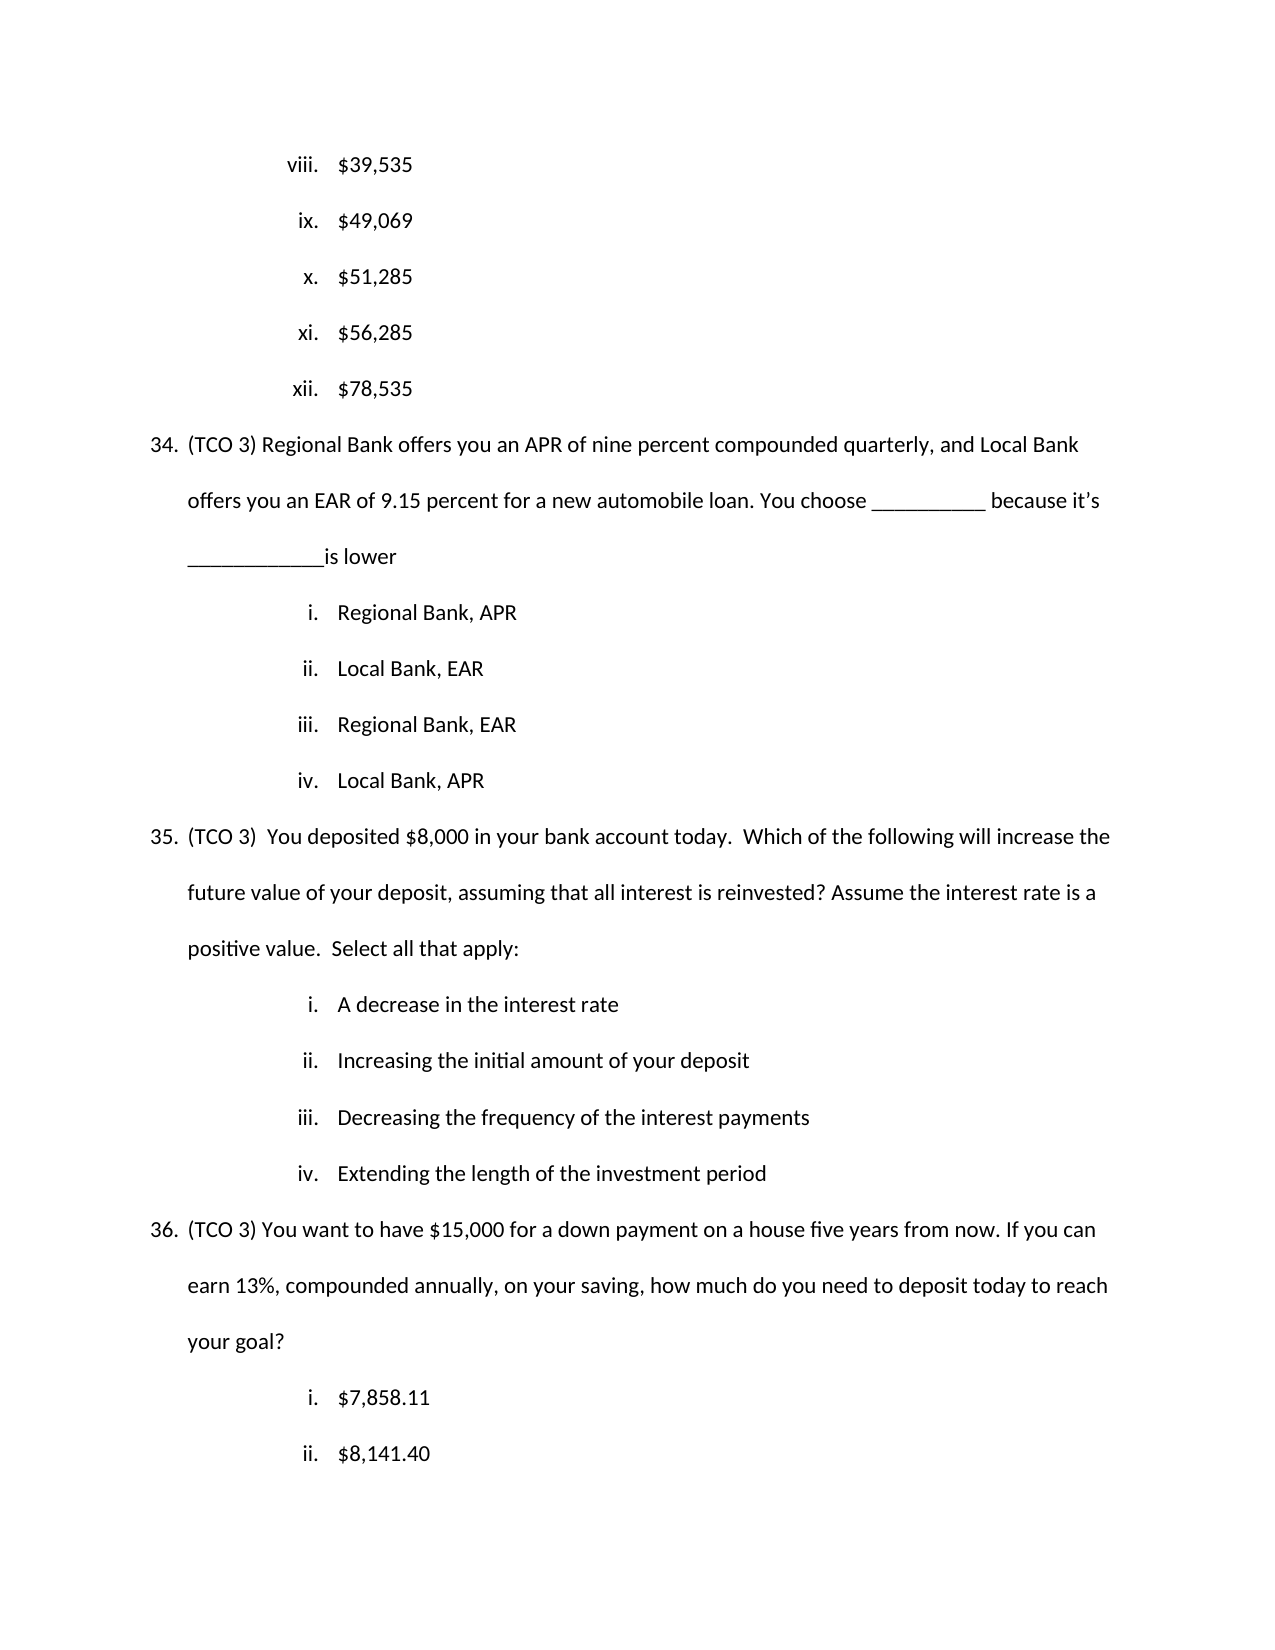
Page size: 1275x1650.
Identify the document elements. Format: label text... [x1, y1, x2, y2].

list Increasing the initial amount of your deposit [319, 1047, 1125, 1075]
list A decrease in the interest rate [319, 991, 1125, 1019]
list $78,535 [319, 374, 1125, 402]
list $7,858.11 [319, 1383, 1125, 1411]
list $51,285 [319, 262, 1125, 290]
list Local Bank, EAR [319, 654, 1125, 682]
list $8,141.40 [319, 1439, 1125, 1467]
list (TCO 3) You want to have $15,000 for a down payment on a house five years from now. If you can earn 13%, compounded annually, on your saving, how much do you need to deposit today to reach your goal? [150, 1215, 1125, 1355]
list Regional Bank, EAR [319, 710, 1125, 738]
list $39,535 [319, 150, 1125, 178]
list Local Bank, APR [319, 766, 1125, 794]
list $56,285 [319, 318, 1125, 346]
list Extending the length of the investment period [319, 1159, 1125, 1187]
list (TCO 3) You deposited $8,000 in your bank account today. Which of the following will increase the future value of your deposit, assuming that all interest is reinvested? Assume the interest rate is a positive value. Select all that apply: [150, 822, 1125, 963]
list Decreasing the frequency of the interest payments [319, 1103, 1125, 1131]
list Regional Bank, APR [319, 598, 1125, 626]
list $49,069 [319, 206, 1125, 234]
list (TCO 3) Regional Bank offers you an APR of nine percent compounded quarterly, and Local Bank offers you an EAR of 9.15 percent for a new automobile loan. You choose __________ because it’s ____________is lower [150, 430, 1125, 570]
